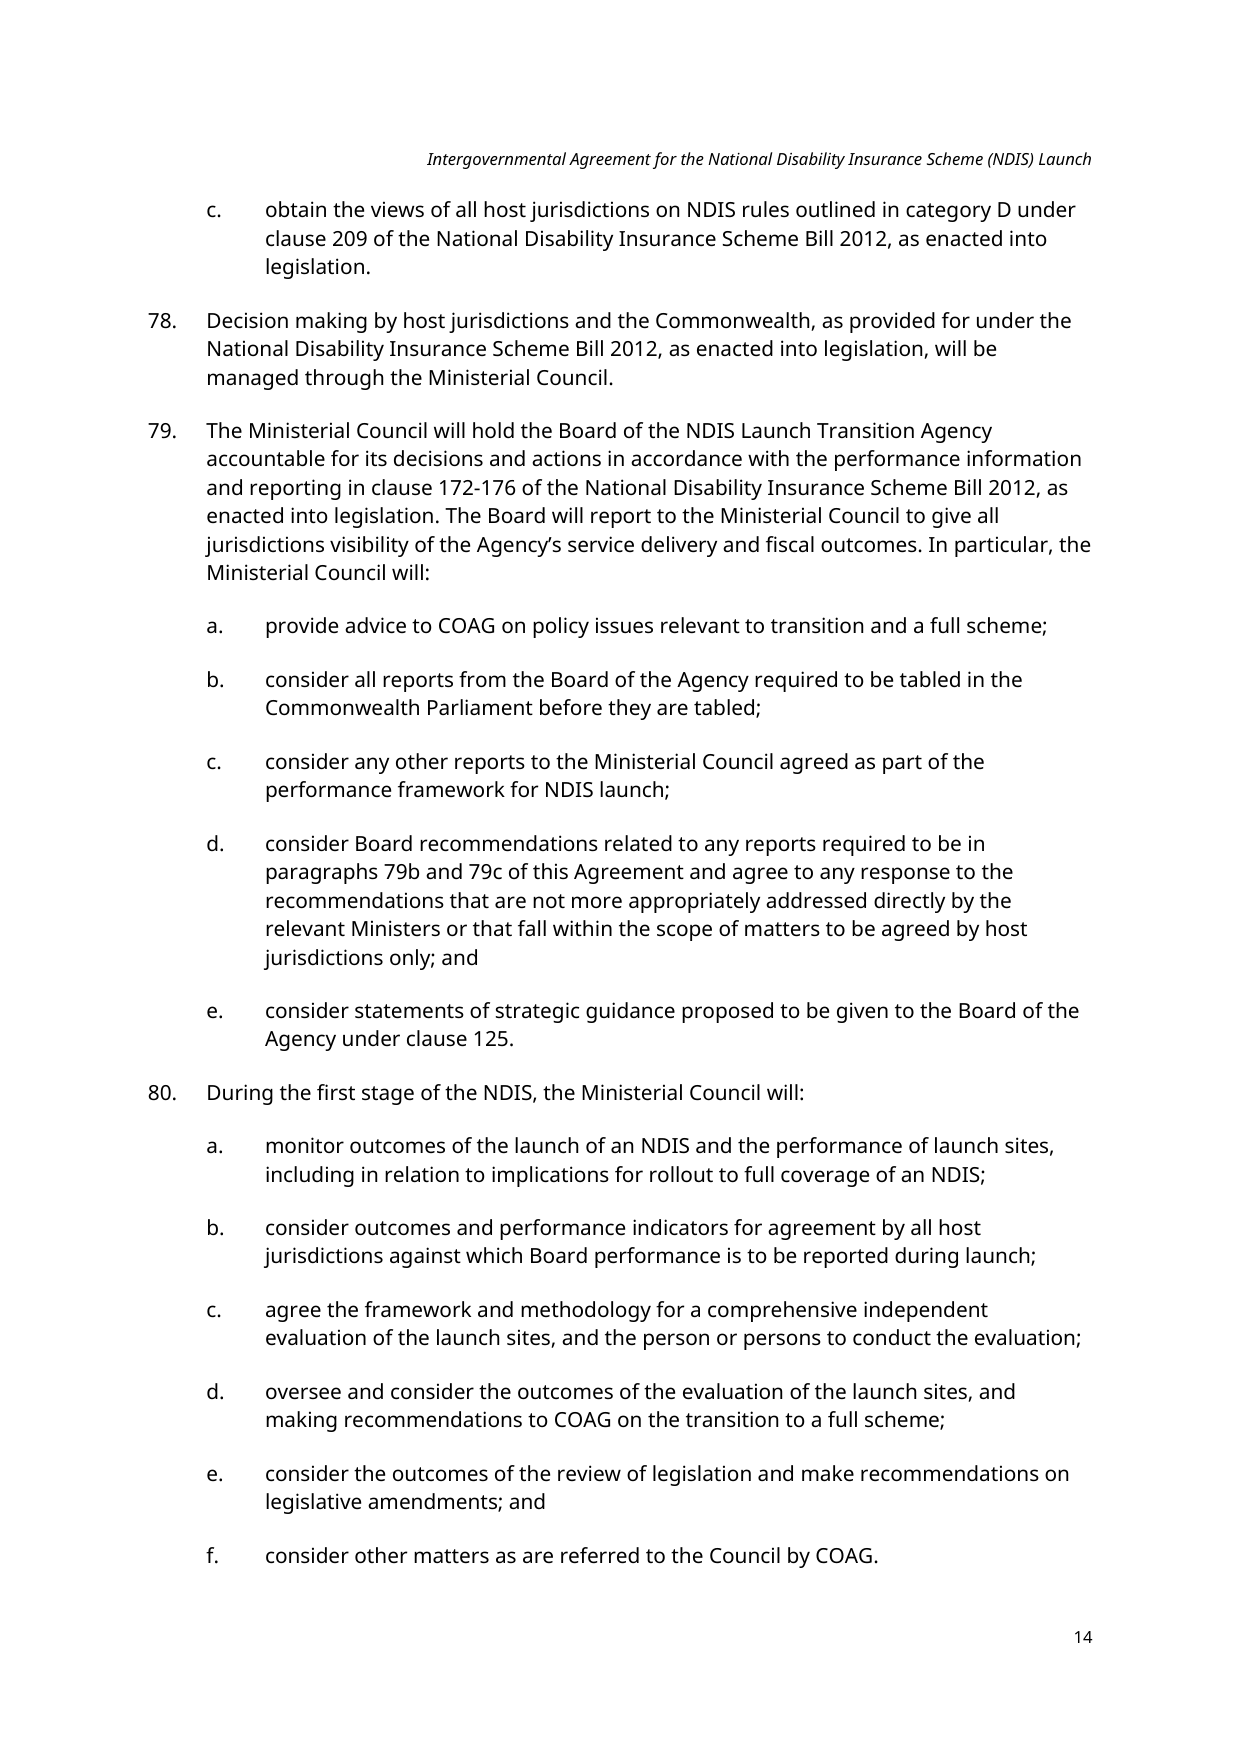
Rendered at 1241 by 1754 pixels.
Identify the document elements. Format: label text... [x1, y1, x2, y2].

text e. consider the outcomes of the review of legislation and make recommendations on legislative amendments; and [206, 1459, 1092, 1516]
text 80. During the first stage of the NDIS, the Ministerial Council will: [148, 1078, 1092, 1106]
text 78. Decision making by host jurisdictions and the Commonwealth, as provided for under the National Disability Insurance Scheme Bill 2012, as enacted into legislation, will be managed through the Ministerial Council. [148, 306, 1092, 391]
text e. consider statements of strategic guidance proposed to be given to the Board of the Agency under clause 125. [206, 996, 1092, 1053]
text 79. The Ministerial Council will hold the Board of the NDIS Launch Transition Agency accountable for its decisions and actions in accordance with the performance information and reporting in clause 172-176 of the National Disability Insurance Scheme Bill 2012, as enacted into legislation. The Board will report to the Ministerial Council to give all jurisdictions visibility of the Agency’s service delivery and fiscal outcomes. In particular, the Ministerial Council will: [148, 416, 1092, 587]
text c. consider any other reports to the Ministerial Council agreed as part of the performance framework for NDIS launch; [206, 747, 1092, 804]
text d. oversee and consider the outcomes of the evaluation of the launch sites, and making recommendations to COAG on the transition to a full scheme; [206, 1377, 1092, 1434]
text f. consider other matters as are referred to the Council by COAG. [206, 1541, 1092, 1569]
text c. obtain the views of all host jurisdictions on NDIS rules outlined in category D under clause 209 of the National Disability Insurance Scheme Bill 2012, as enacted into legislation. [206, 195, 1092, 281]
text d. consider Board recommendations related to any reports required to be in paragraphs 79b and 79c of this Agreement and agree to any response to the recommendations that are not more appropriately addressed directly by the relevant Ministers or that fall within the scope of matters to be agreed by host jurisdictions only; and [206, 829, 1092, 971]
text c. agree the framework and methodology for a comprehensive independent evaluation of the launch sites, and the person or persons to conduct the evaluation; [206, 1295, 1092, 1352]
text b. consider outcomes and performance indicators for agreement by all host jurisdictions against which Board performance is to be reported during launch; [206, 1213, 1092, 1270]
text a. provide advice to COAG on policy issues relevant to transition and a full scheme; [206, 612, 1092, 640]
text b. consider all reports from the Board of the Agency required to be tabled in the Commonwealth Parliament before they are tabled; [206, 665, 1092, 722]
text a. monitor outcomes of the launch of an NDIS and the performance of launch sites, including in relation to implications for rollout to full coverage of an NDIS; [206, 1131, 1092, 1188]
